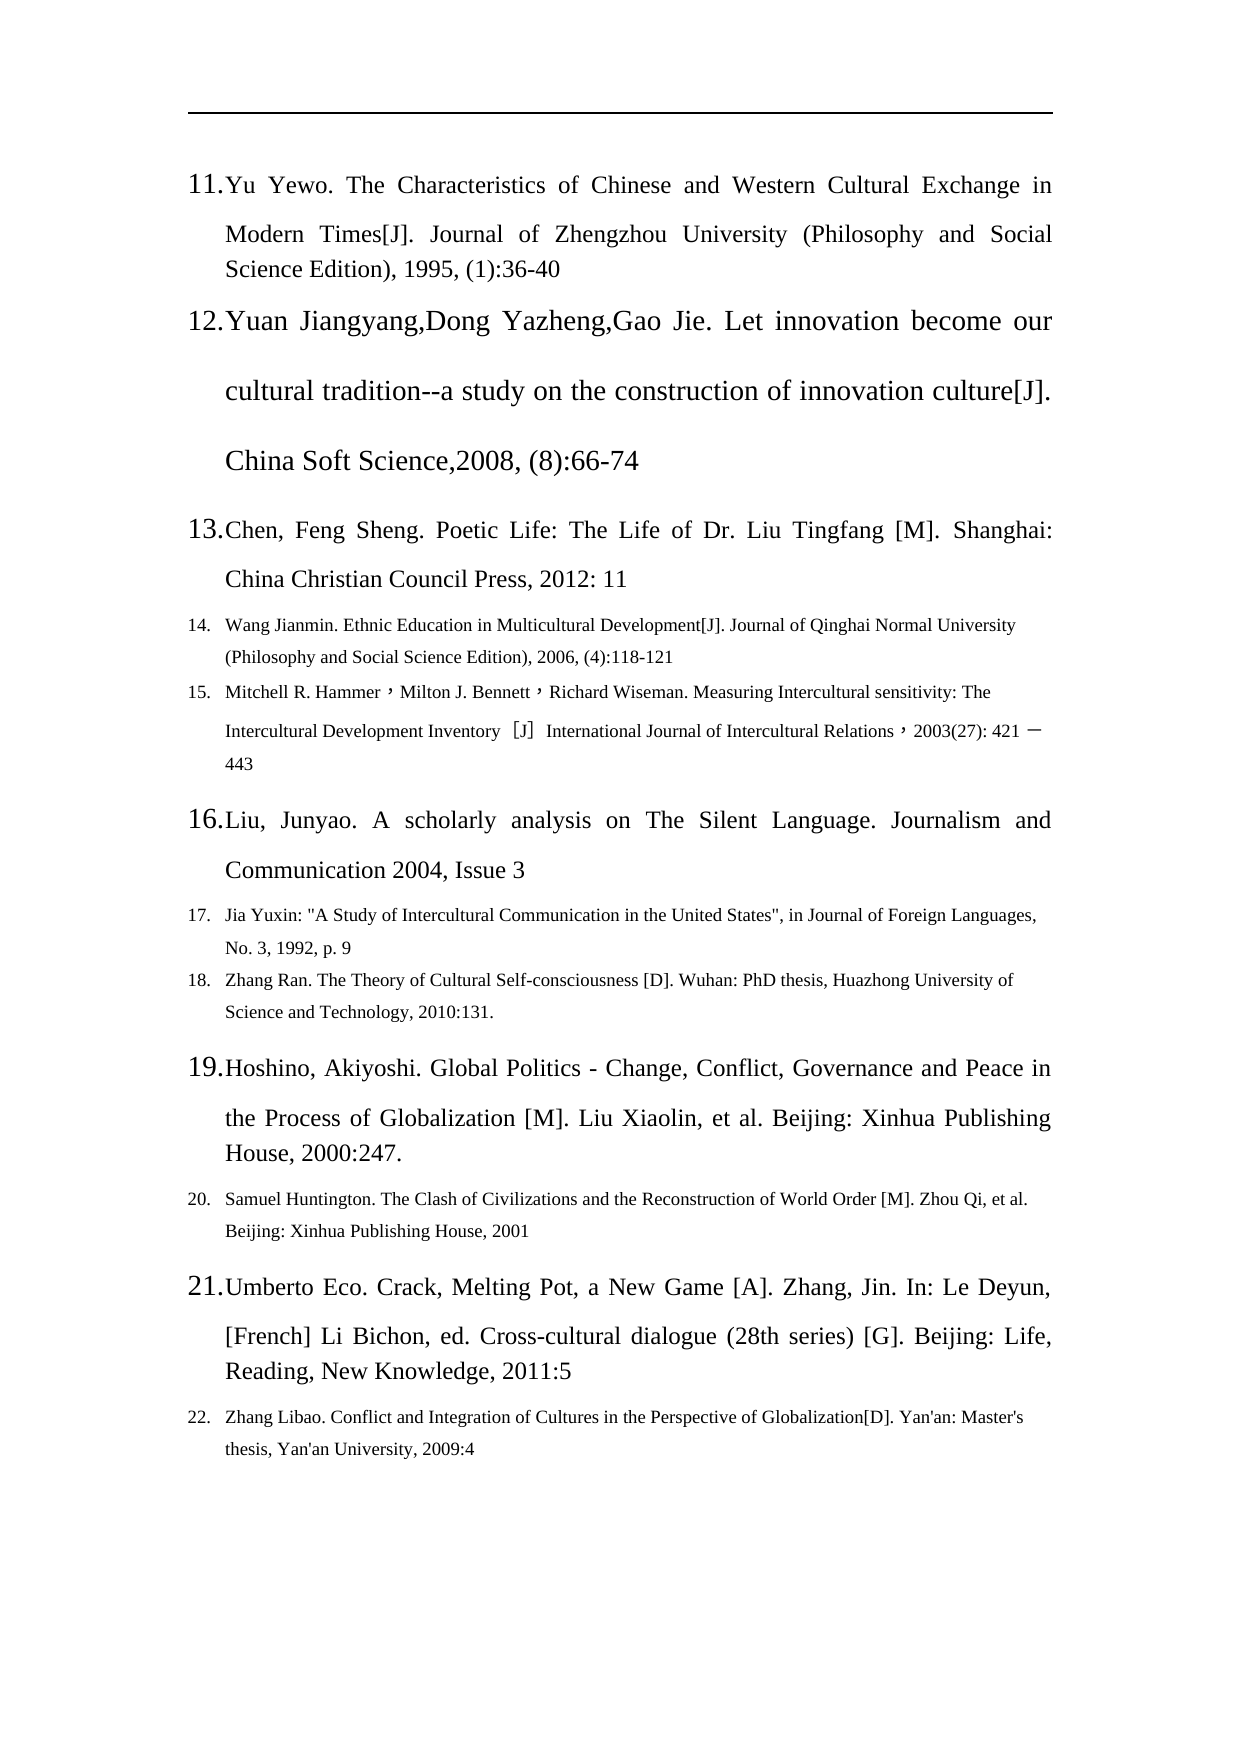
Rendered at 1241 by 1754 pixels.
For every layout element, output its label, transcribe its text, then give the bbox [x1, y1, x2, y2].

list Mitchell R. Hammer，Milton J. Bennett，Richard Wiseman. Measuring Intercultural sensitivity: The Intercultural Development Inventory［J］International Journal of Intercultural Relations，2003(27): 421 － 443 [187, 679, 1053, 775]
list Zhang Libao. Conflict and Integration of Cultures in the Perspective of Globalization[D]. Yan'an: Master's thesis, Yan'an University, 2009:4 [187, 1406, 1053, 1460]
list Samuel Huntington. The Clash of Civilizations and the Reconstruction of World Order [M]. Zhou Qi, et al. Beijing: Xinhua Publishing House, 2001 [187, 1187, 1053, 1241]
list Umberto Eco. Crack, Melting Pot, a New Game [A]. Zhang, Jin. In: Le Deyun, [French] Li Bichon, ed. Cross-cultural dialogue (28th series) [G]. Beijing: Life, Reading, New Knowledge, 2011:5 [187, 1252, 1053, 1387]
list Jia Yuxin: "A Study of Intercultural Communication in the United States", in Journal of Foreign Languages, No. 3, 1992, p. 9 [187, 904, 1053, 958]
list Wang Jianmin. Ethnic Education in Multicultural Development[J]. Journal of Qinghai Normal University (Philosophy and Social Science Edition), 2006, (4):118-121 [187, 614, 1053, 668]
list Yu Yewo. The Characteristics of Chinese and Western Cultural Exchange in Modern Times[J]. Journal of Zhengzhou University (Philosophy and Social Science Edition), 1995, (1):36-40 [187, 150, 1053, 285]
list Hoshino, Akiyoshi. Global Politics - Change, Conflict, Governance and Peace in the Process of Globalization [M]. Liu Xiaolin, et al. Beijing: Xinhua Publishing House, 2000:247. [187, 1033, 1053, 1168]
list Chen, Feng Sheng. Poetic Life: The Life of Dr. Liu Tingfang [M]. Shanghai: China Christian Council Press, 2012: 11 [187, 495, 1053, 595]
list Zhang Ran. The Theory of Cultural Self-consciousness [D]. Wuhan: PhD thesis, Huazhong University of Science and Technology, 2010:131. [187, 969, 1053, 1023]
list Yuan Jiangyang,Dong Yazheng,Gao Jie. Let innovation become our cultural tradition--a study on the construction of innovation culture[J]. China Soft Science,2008, (8):66-74 [187, 287, 1053, 492]
list Liu, Junyao. A scholarly analysis on The Silent Language. Journalism and Communication 2004, Issue 3 [187, 785, 1053, 885]
